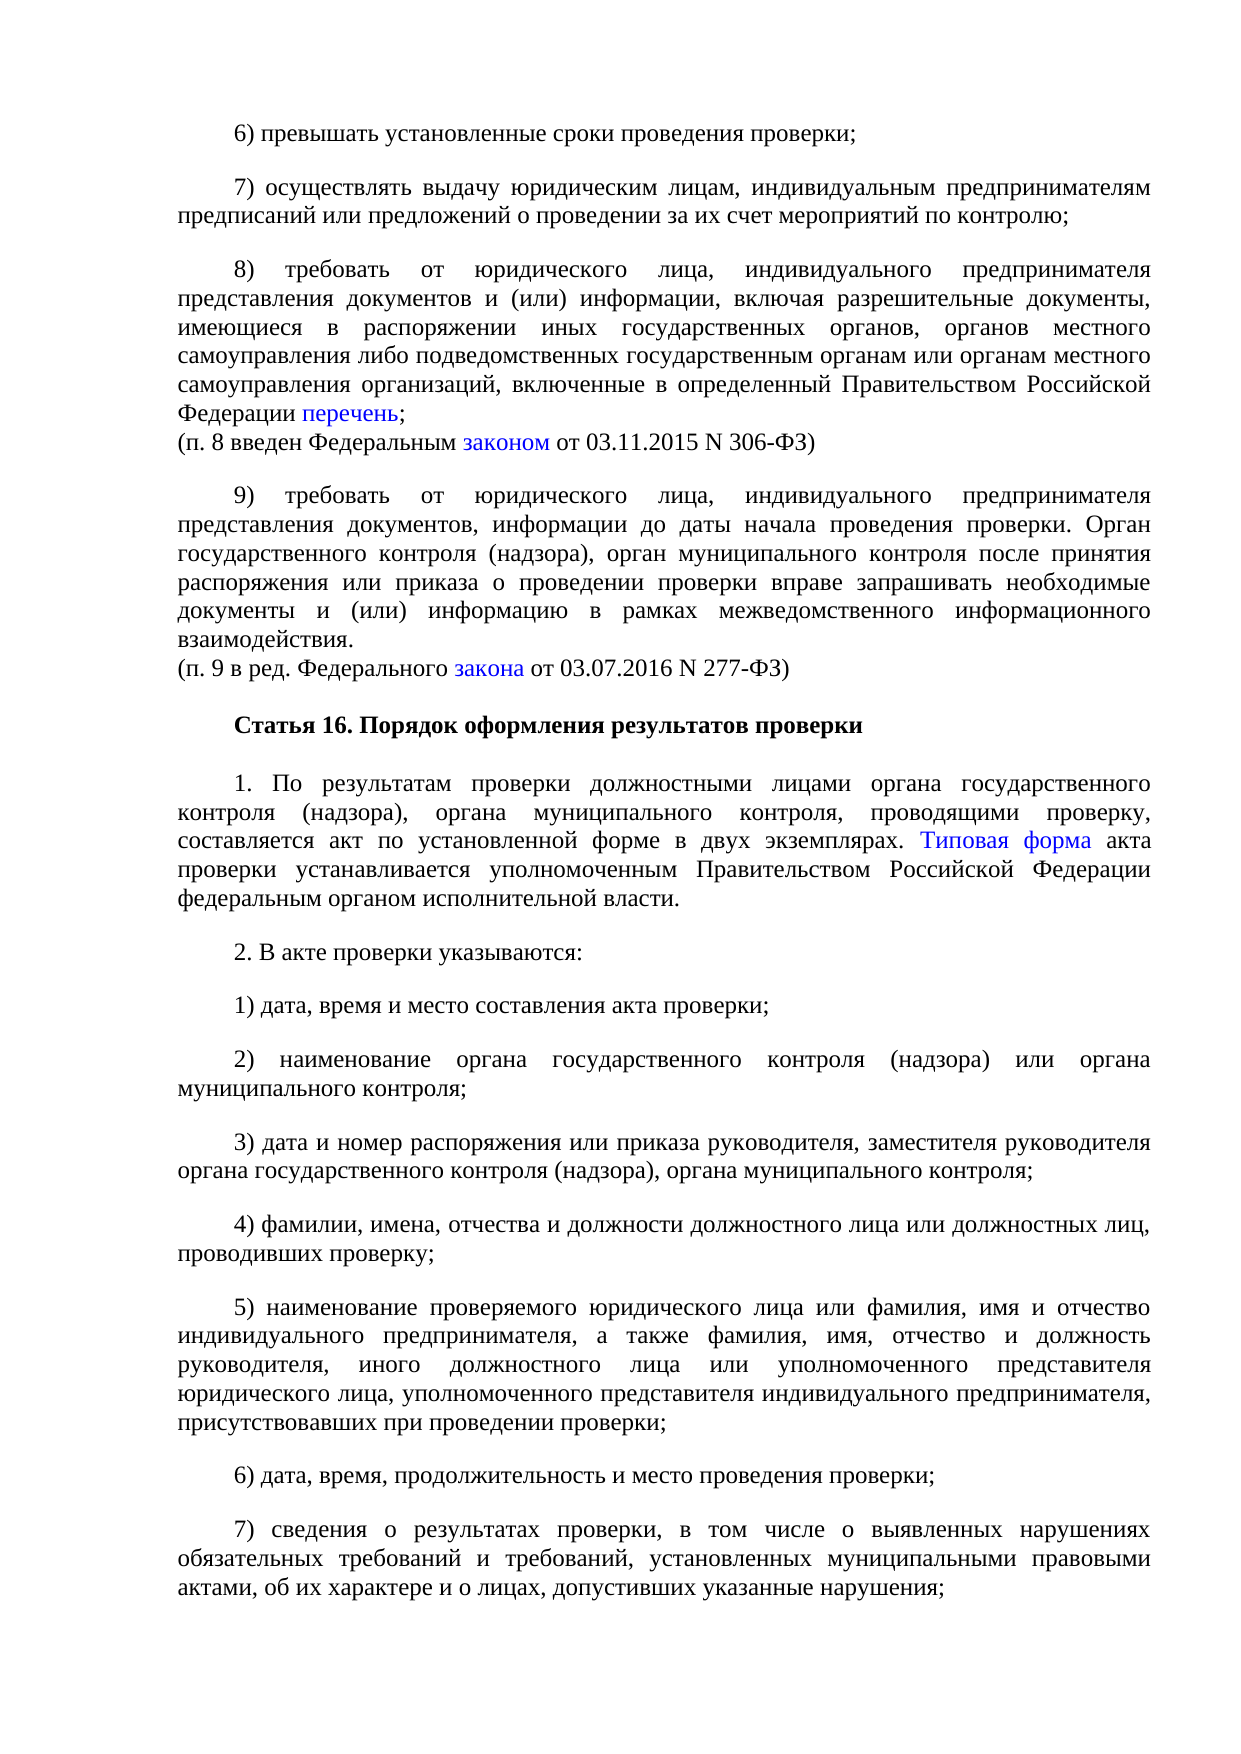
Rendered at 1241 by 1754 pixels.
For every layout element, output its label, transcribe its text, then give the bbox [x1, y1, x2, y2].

text 2. В акте проверки указываются: [177, 937, 1152, 966]
text 4) фамилии, имена, отчества и должности должностного лица или должностных лиц, проводивших проверку; [177, 1209, 1152, 1267]
title Статья 16. Порядок оформления результатов проверки [177, 711, 1152, 739]
text 7) осуществлять выдачу юридическим лицам, индивидуальным предпринимателям предписаний или предложений о проведении за их счет мероприятий по контролю; [177, 172, 1152, 229]
text 6) дата, время, продолжительность и место проведения проверки; [177, 1461, 1152, 1489]
text 5) наименование проверяемого юридического лица или фамилия, имя и отчество индивидуального предпринимателя, а также фамилия, имя, отчество и должность руководителя, иного должностного лица или уполномоченного представителя юридического лица, уполномоченного представителя индивидуального предпринимателя, присутствовавших при проведении проверки; [177, 1292, 1152, 1436]
text 1) дата, время и место составления акта проверки; [177, 991, 1152, 1019]
text 9) требовать от юридического лица, индивидуального предпринимателя представления документов, информации до даты начала проведения проверки. Орган государственного контроля (надзора), орган муниципального контроля после принятия распоряжения или приказа о проведении проверки вправе запрашивать необходимые документы и (или) информацию в рамках межведомственного информационного взаимодействия. [177, 481, 1152, 653]
text 8) требовать от юридического лица, индивидуального предпринимателя представления документов и (или) информации, включая разрешительные документы, имеющиеся в распоряжении иных государственных органов, органов местного самоуправления либо подведомственных государственным органам или органам местного самоуправления организаций, включенные в определенный Правительством Российской Федерации перечень; [177, 254, 1152, 427]
text 1. По результатам проверки должностными лицами органа государственного контроля (надзора), органа муниципального контроля, проводящими проверку, составляется акт по установленной форме в двух экземплярах. Типовая форма акта проверки устанавливается уполномоченным Правительством Российской Федерации федеральным органом исполнительной власти. [177, 768, 1152, 912]
text 6) превышать установленные сроки проведения проверки; [177, 118, 1152, 147]
text 3) дата и номер распоряжения или приказа руководителя, заместителя руководителя органа государственного контроля (надзора), органа муниципального контроля; [177, 1127, 1152, 1184]
text (п. 8 введен Федеральным законом от 03.11.2015 N 306-ФЗ) [177, 427, 1152, 456]
text 7) сведения о результатах проверки, в том числе о выявленных нарушениях обязательных требований и требований, установленных муниципальными правовыми актами, об их характере и о лицах, допустивших указанные нарушения; [177, 1514, 1152, 1601]
text (п. 9 в ред. Федерального закона от 03.07.2016 N 277-ФЗ) [177, 653, 1152, 682]
text 2) наименование органа государственного контроля (надзора) или органа муниципального контроля; [177, 1044, 1152, 1102]
